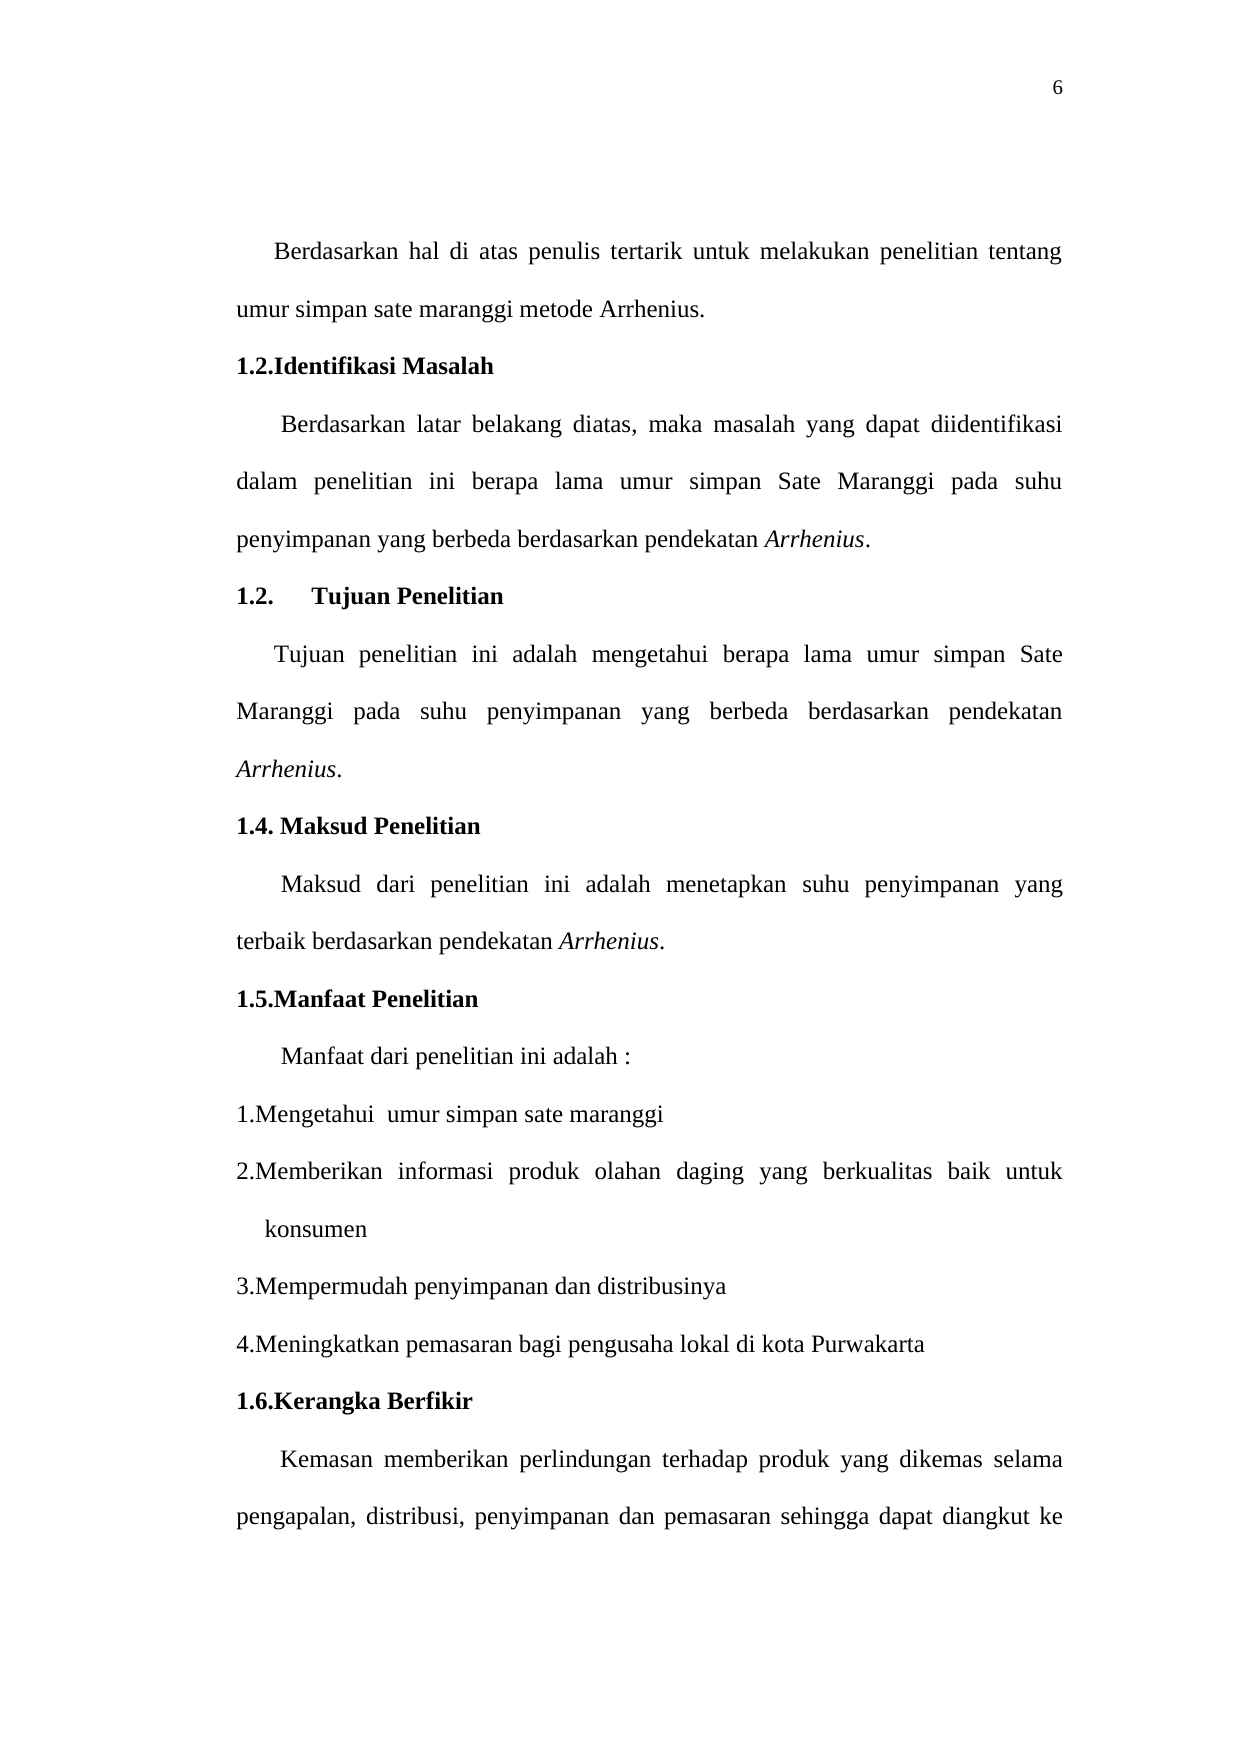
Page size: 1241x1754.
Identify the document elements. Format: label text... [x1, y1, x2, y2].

text 1.Mengetahui umur simpan sate maranggi [236, 1099, 1063, 1127]
text 1.5.Manfaat Penelitian [236, 984, 1063, 1012]
text 2.Memberikan informasi produk olahan daging yang berkualitas baik untuk konsumen [236, 1156, 1063, 1242]
text 1.2.Identifikasi Masalah [236, 351, 1063, 380]
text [236, 1444, 1063, 1530]
text 3.Mempermudah penyimpanan dan distribusinya [236, 1271, 1063, 1300]
text Berdasarkan latar belakang diatas, maka masalah yang dapat diidentifikasi dalam penelitian ini berapa lama umur simpan Sate Maranggi pada suhu penyimpanan yang berbeda berdasarkan pendekatan Arrhenius. [236, 409, 1063, 552]
text 1.4. Maksud Penelitian [236, 811, 1063, 840]
text Tujuan penelitian ini adalah mengetahui berapa lama umur simpan Sate Maranggi pada suhu penyimpanan yang berbeda berdasarkan pendekatan Arrhenius. [236, 639, 1063, 782]
text Manfaat dari penelitian ini adalah : [236, 1041, 1063, 1070]
list Tujuan Penelitian [236, 581, 1063, 610]
text 1.6.Kerangka Berfikir [236, 1386, 1063, 1415]
text 4.Meningkatkan pemasaran bagi pengusaha lokal di kota Purwakarta [236, 1329, 1063, 1357]
text Berdasarkan hal di atas penulis tertarik untuk melakukan penelitian tentang umur simpan sate maranggi metode Arrhenius. [236, 236, 1063, 322]
text Maksud dari penelitian ini adalah menetapkan suhu penyimpanan yang terbaik berdasarkan pendekatan Arrhenius. [236, 869, 1063, 955]
